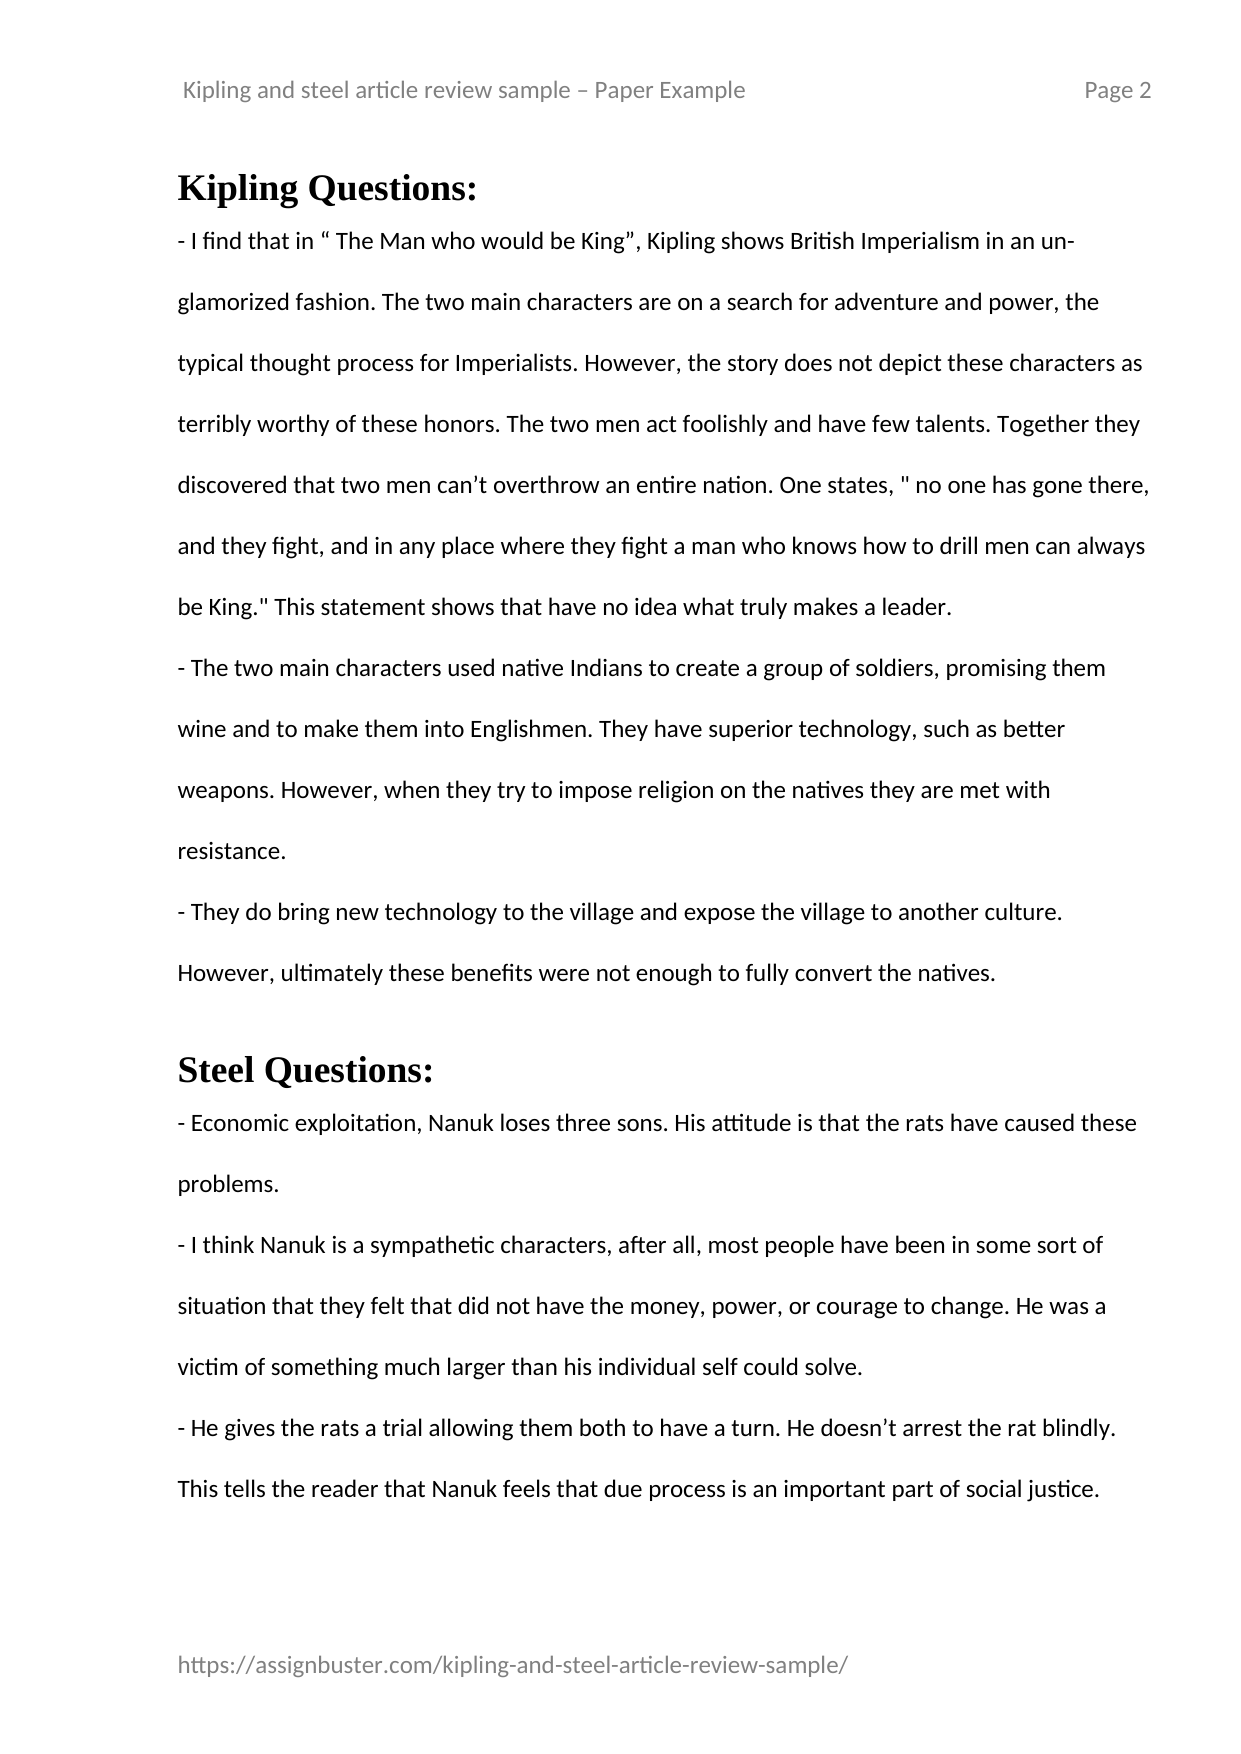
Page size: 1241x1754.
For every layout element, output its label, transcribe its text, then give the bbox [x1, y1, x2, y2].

text - Economic exploitation, Nanuk loses three sons. His attitude is that the rats have caused these problems. - I think Nanuk is a sympathetic characters, after all, most people have been in some sort of situation that they felt that did not have the money, power, or courage to change. He was a victim of something much larger than his individual self could solve. - He gives the rats a trial allowing them both to have a turn. He doesn’t arrest the rat blindly. This tells the reader that Nanuk feels that due process is an important part of social justice. [177, 1107, 1152, 1504]
subtitle Steel Questions: [177, 1048, 1152, 1091]
subtitle Kipling Questions: [177, 166, 1152, 209]
text - I find that in “ The Man who would be King”, Kipling shows British Imperialism in an un-glamorized fashion. The two main characters are on a search for adventure and power, the typical thought process for Imperialists. However, the story does not depict these characters as terribly worthy of these honors. The two men act foolishly and have few talents. Together they discovered that two men can’t overthrow an entire nation. One states, " no one has gone there, and they fight, and in any place where they fight a man who knows how to drill men can always be King." This statement shows that have no idea what truly makes a leader. - The two main characters used native Indians to create a group of soldiers, promising them wine and to make them into Englishmen. They have superior technology, such as better weapons. However, when they try to impose religion on the natives they are met with resistance. - They do bring new technology to the village and expose the village to another culture. However, ultimately these benefits were not enough to fully convert the natives. [177, 225, 1152, 988]
